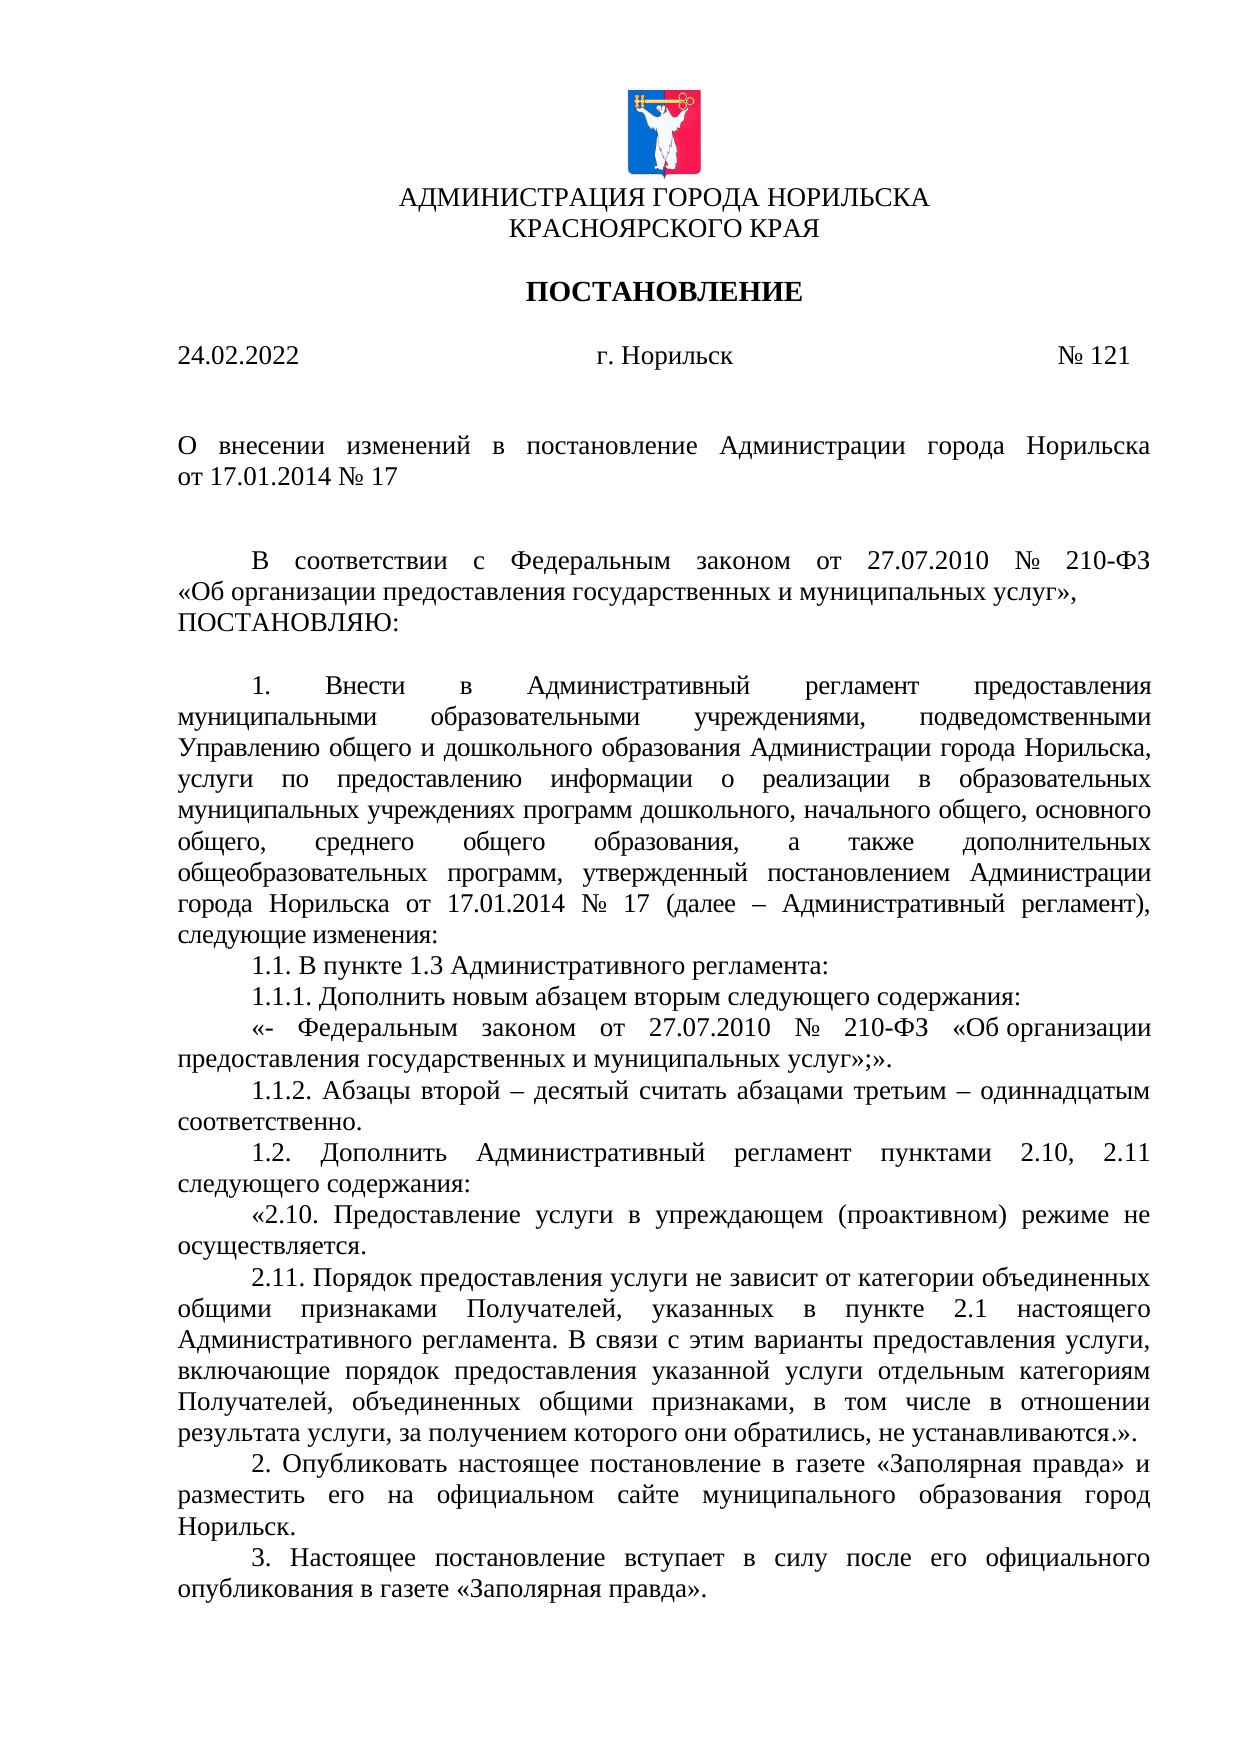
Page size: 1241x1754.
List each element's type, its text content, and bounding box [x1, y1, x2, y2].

text 1.1.2. Абзацы второй – десятый считать абзацами третьим – одиннадцатым соответственно. [177, 1074, 1152, 1136]
text О внесении изменений в постановление Администрации города Норильска от 17.01.2014 № 17 [177, 429, 1152, 492]
text ПОСТАНОВЛЕНИЕ [177, 274, 1152, 308]
text 1.1.1. Дополнить новым абзацем вторым следующего содержания: [177, 980, 1152, 1011]
text АДМИНИСТРАЦИЯ ГОРОДА НОРИЛЬСКА [177, 181, 1152, 212]
text 1.1. В пункте 1.3 Административного регламента: [177, 949, 1152, 980]
text В соответствии с Федеральным законом от 27.07.2010 № 210-ФЗ «Об организации предоставления государственных и муниципальных услуг», [177, 544, 1152, 607]
text 1.2. Дополнить Административный регламент пунктами 2.10, 2.11 следующего содержания: [177, 1136, 1152, 1198]
list Внести в Административный регламент предоставления муниципальными образовательными учреждениями, подведомственными Управлению общего и дошкольного образования Администрации города Норильска, услуги по предоставлению информации о реализации в образовательных муниципальных учреждениях программ дошкольного, начального общего, основного общего, среднего общего образования, а также дополнительных общеобразовательных программ, утвержденный постановлением Администрации города Норильска от 17.01.2014 № 17 (далее – Административный регламент), следующие изменения: [177, 669, 1152, 949]
text 2. Опубликовать настоящее постановление в газете «Заполярная правда» и разместить его на официальном сайте муниципального образования город Норильск. [177, 1447, 1152, 1541]
text «- Федеральным законом от 27.07.2010 № 210-ФЗ «Об организации предоставления государственных и муниципальных услуг»;». [177, 1011, 1152, 1074]
text ПОСТАНОВЛЯЮ: [177, 607, 1152, 638]
picture [626, 88, 703, 181]
text КРАСНОЯРСКОГО КРАЯ [177, 212, 1152, 243]
text «2.10. Предоставление услуги в упреждающем (проактивном) режиме не осуществляется. [177, 1198, 1152, 1261]
text 3. Настоящее постановление вступает в силу после его официального опубликования в газете «Заполярная правда». [177, 1541, 1152, 1603]
text 2.11. Порядок предоставления услуги не зависит от категории объединенных общими признаками Получателей, указанных в пункте 2.1 настоящего Административного регламента. В связи с этим варианты предоставления услуги, включающие порядок предоставления указанной услуги отдельным категориям Получателей, объединенных общими признаками, в том числе в отношении результата услуги, за получением которого они обратились, не устанавливаются.». [177, 1261, 1152, 1447]
text 24.02.2022 г. Норильск № 121 [177, 339, 1152, 370]
